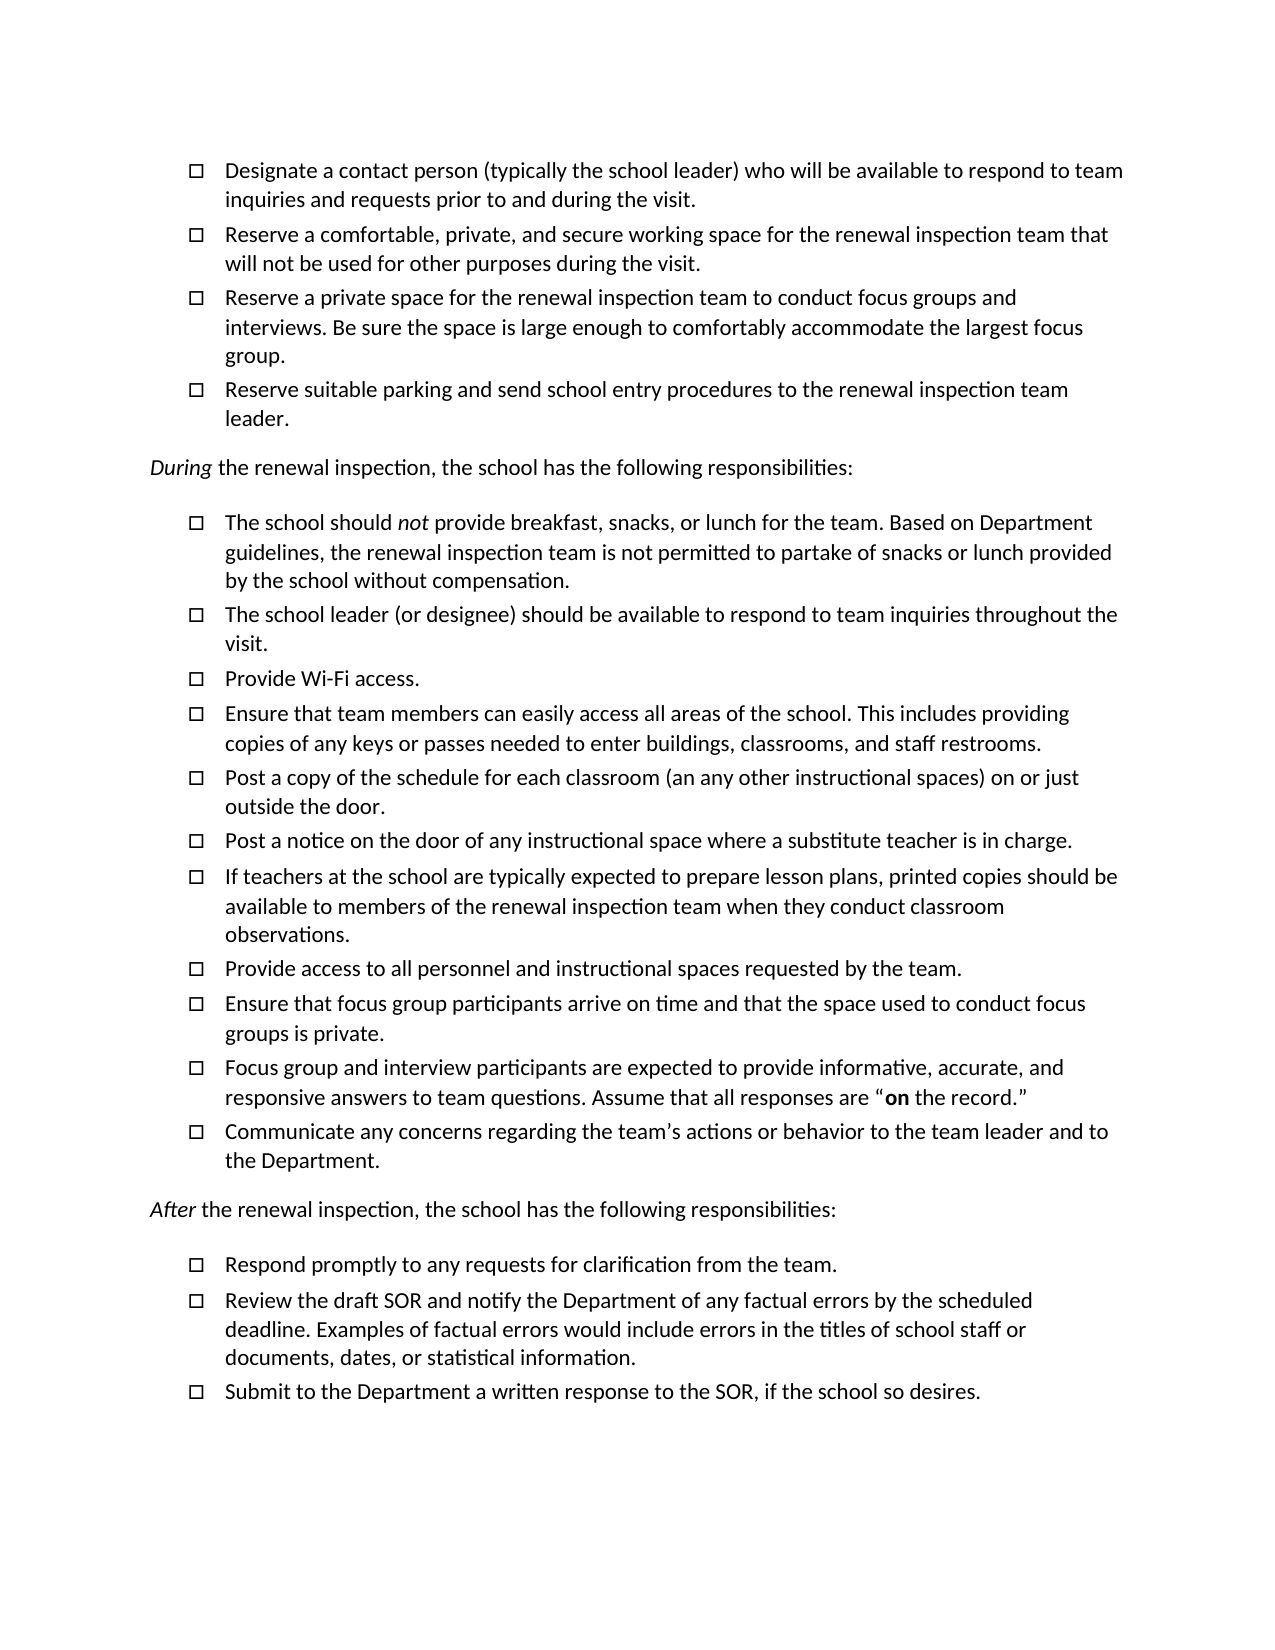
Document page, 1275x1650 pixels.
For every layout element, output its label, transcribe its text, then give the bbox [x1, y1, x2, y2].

list Post a copy of the schedule for each classroom (an any other instructional spaces) on or just outside the door. [187, 757, 1125, 821]
list Reserve a private space for the renewal inspection team to conduct focus groups and interviews. Be sure the space is large enough to comfortably accommodate the largest focus group. [187, 277, 1125, 369]
list Reserve suitable parking and send school entry procedures to the renewal inspection team leader. [187, 369, 1125, 433]
list Reserve a comfortable, private, and secure working space for the renewal inspection team that will not be used for other purposes during the visit. [187, 214, 1125, 277]
list If teachers at the school are typically expected to prepare lesson plans, printed copies should be available to members of the renewal inspection team when they conduct classroom observations. [187, 856, 1125, 948]
list Post a notice on the door of any instructional space where a substitute teacher is in charge. [187, 821, 1125, 856]
list Communicate any concerns regarding the team’s actions or behavior to the team leader and to the Department. [187, 1111, 1125, 1174]
list Ensure that focus group participants arrive on time and that the space used to conduct focus groups is private. [187, 983, 1125, 1047]
list The school should not provide breakfast, snacks, or lunch for the team. Based on Department guidelines, the renewal inspection team is not permitted to partake of snacks or lunch provided by the school without compensation. [187, 502, 1125, 594]
text During the renewal inspection, the school has the following responsibilities: [150, 453, 1125, 481]
list Designate a contact person (typically the school leader) who will be available to respond to team inquiries and requests prior to and during the visit. [187, 150, 1125, 214]
list Ensure that team members can easily access all areas of the school. This includes providing copies of any keys or passes needed to enter buildings, classrooms, and staff restrooms. [187, 693, 1125, 757]
list Respond promptly to any requests for clarification from the team. [187, 1244, 1125, 1280]
list Review the draft SOR and notify the Department of any factual errors by the scheduled deadline. Examples of factual errors would include errors in the titles of school staff or documents, dates, or statistical information. [187, 1280, 1125, 1371]
text After the renewal inspection, the school has the following responsibilities: [150, 1195, 1125, 1223]
list The school leader (or designee) should be available to respond to team inquiries throughout the visit. [187, 594, 1125, 658]
list Submit to the Department a written response to the SOR, if the school so desires. [187, 1371, 1125, 1407]
list Provide access to all personnel and instructional spaces requested by the team. [187, 948, 1125, 983]
list Focus group and interview participants are expected to provide informative, accurate, and responsive answers to team questions. Assume that all responses are “on the record.” [187, 1047, 1125, 1111]
list Provide Wi-Fi access. [187, 658, 1125, 693]
